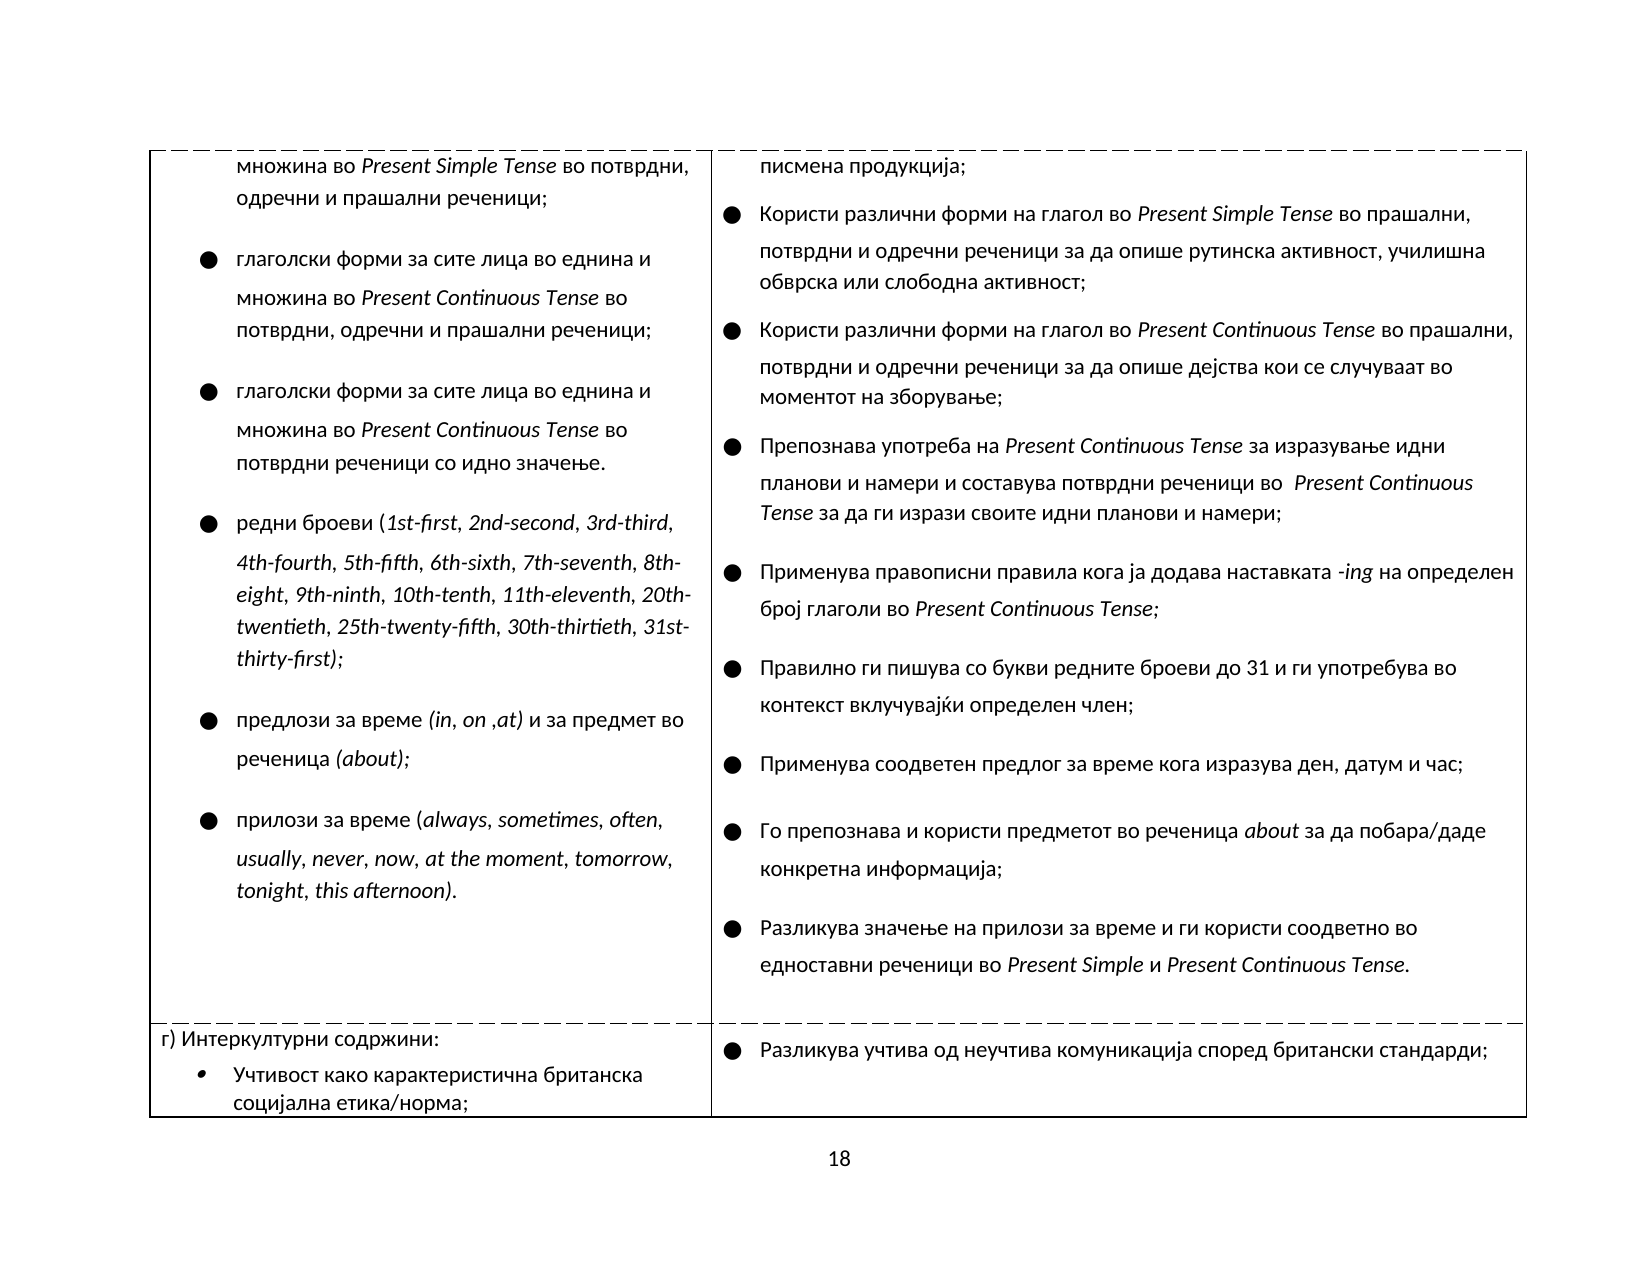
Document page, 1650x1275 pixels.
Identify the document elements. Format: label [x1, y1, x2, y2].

table_cell [712, 150, 1526, 1023]
table_cell [151, 150, 711, 1023]
table_cell [712, 1023, 1526, 1116]
table_cell [151, 1023, 711, 1116]
